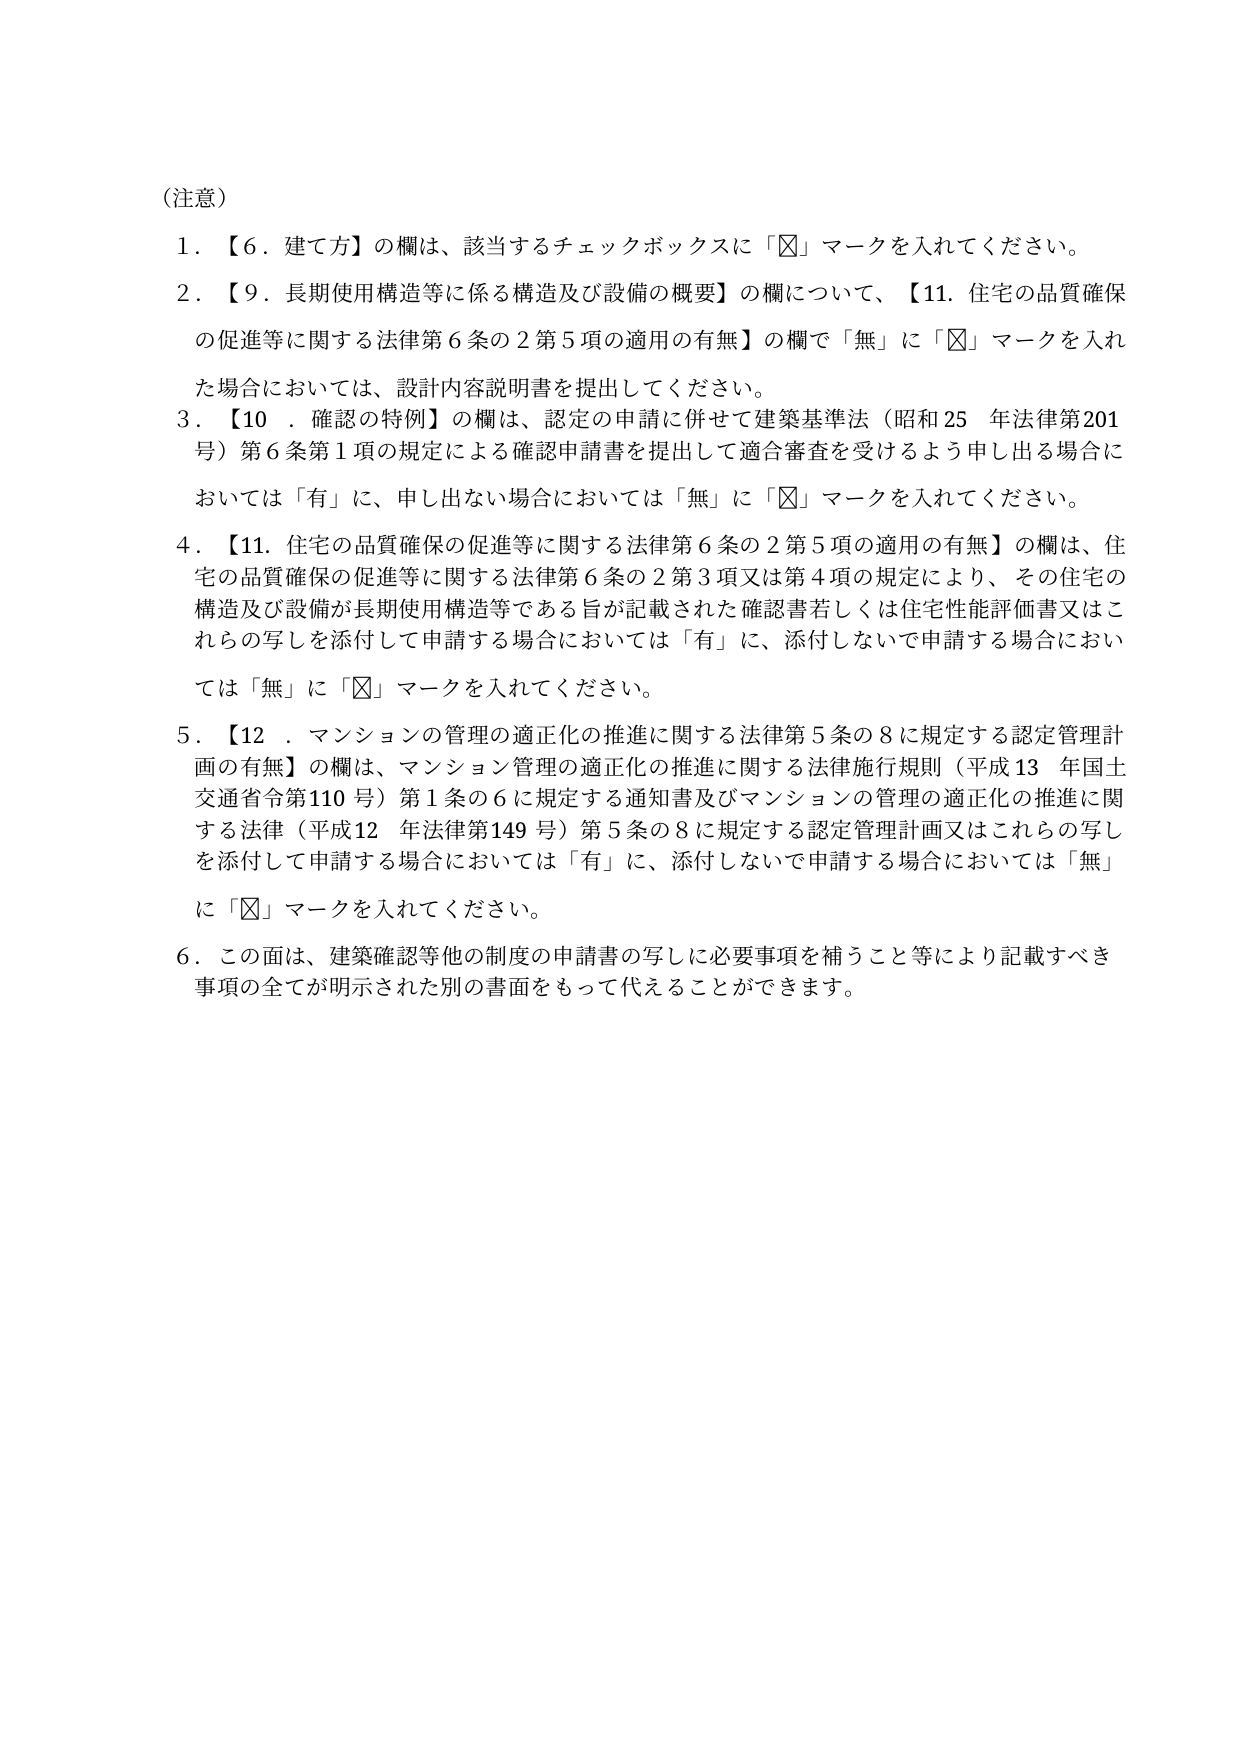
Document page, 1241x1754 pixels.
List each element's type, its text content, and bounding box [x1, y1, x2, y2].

text ６．この面は、建築確認等他の制度の申請書の写しに必要事項を補うこと等により記載すべき事項の全てが明示された別の書面をもって代えることができます。 [172, 939, 1128, 1002]
text ２．【９．長期使用構造等に係る構造及び設備の概要】の欄について、【11. 住宅の品質確保の促進等に関する法律第６条の２第５項の適用の有無】の欄で「無」に「」マークを入れた場合においては、設計内容説明書を提出してください。 [171, 276, 1128, 402]
text ３．【10．確認の特例】の欄は、認定の申請に併せて建築基準法（昭和25年法律第201号）第６条第１項の規定による確認申請書を提出して適合審査を受けるよう申し出る場合においては「有」に、申し出ない場合においては「無」に「」マークを入れてください。 [172, 402, 1128, 529]
text ４．【11. 住宅の品質確保の促進等に関する法律第６条の２第５項の適用の有無】の欄は、住宅の品質確保の促進等に関する法律第６条の２第３項又は第４項の規定により、その住宅の構造及び設備が長期使用構造等である旨が記載された確認書若しくは住宅性能評価書又はこれらの写しを添付して申請する場合においては「有」に、添付しないで申請する場合においては「無」に「」マークを入れてください。 [171, 529, 1128, 718]
text ５．【12．マンションの管理の適正化の推進に関する法律第５条の８に規定する認定管理計画の有無】の欄は、マンション管理の適正化の推進に関する法律施行規則（平成13年国土交通省令第110号）第１条の６に規定する通知書及びマンションの管理の適正化の推進に関する法律（平成12年法律第149号）第５条の８に規定する認定管理計画又はこれらの写しを添付して申請する場合においては「有」に、添付しないで申請する場合においては「無」に「」マークを入れてください。 [171, 718, 1128, 939]
text （注意） [127, 182, 1128, 213]
text １．【６．建て方】の欄は、該当するチェックボックスに「」マークを入れてください。 [171, 213, 1128, 276]
